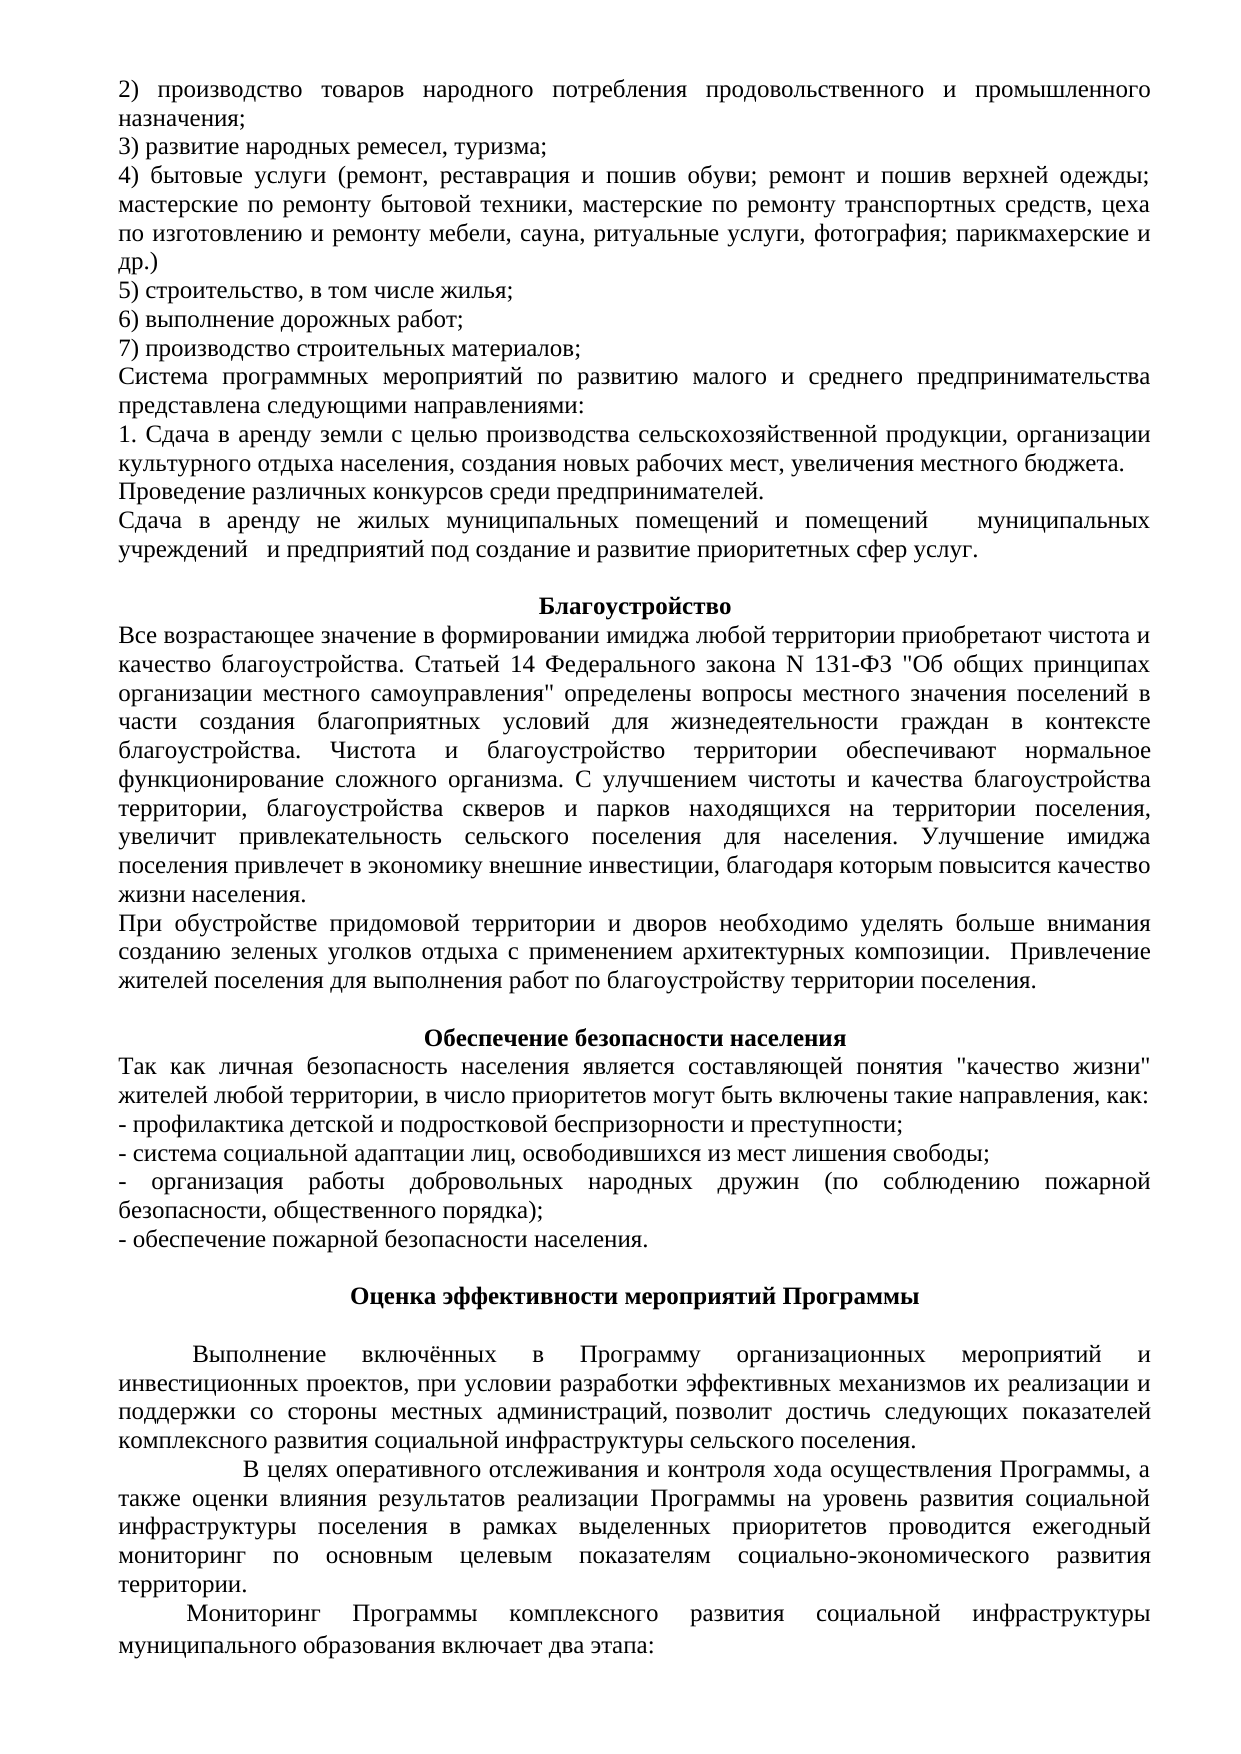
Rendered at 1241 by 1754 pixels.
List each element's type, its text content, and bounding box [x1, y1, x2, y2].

text - организация работы добровольных народных дружин (по соблюдению пожарной безопасности, общественного порядка); [118, 1166, 1152, 1224]
text Так как личная безопасность населения является составляющей понятия "качество жизни" жителей любой территории, в число приоритетов могут быть включены такие направления, как: [118, 1051, 1152, 1109]
text При обустройстве придомовой территории и дворов необходимо уделять больше внимания созданию зеленых уголков отдыха с применением архитектурных композиции. Привлечение жителей поселения для выполнения работ по благоустройству территории поселения. [118, 908, 1152, 994]
text - система социальной адаптации лиц, освободившихся из мест лишения свободы; [118, 1138, 1152, 1166]
text Система программных мероприятий по развитию малого и среднего предпринимательства представлена следующими направлениями: [118, 361, 1152, 419]
text Обеспечение безопасности населения [118, 1023, 1152, 1051]
text - профилактика детской и подростковой беспризорности и преступности; [118, 1109, 1152, 1138]
text 6) выполнение дорожных работ; [118, 304, 1152, 333]
text Выполнение включённых в Программу организационных мероприятий и инвестиционных проектов, при условии разработки эффективных механизмов их реализации и поддержки со стороны местных администраций, позволит достичь следующих показателей комплексного развития социальной инфраструктуры сельского поселения. [118, 1339, 1152, 1454]
text 5) строительство, в том числе жилья; [118, 275, 1152, 304]
text Благоустройство [118, 591, 1152, 620]
text - обеспечение пожарной безопасности населения. [118, 1224, 1152, 1253]
text Все возрастающее значение в формировании имиджа любой территории приобретают чистота и качество благоустройства. Статьей 14 Федерального закона N 131-ФЗ "Об общих принципах организации местного самоуправления" определены вопросы местного значения поселений в части создания благоприятных условий для жизнедеятельности граждан в контексте благоустройства. Чистота и благоустройство территории обеспечивают нормальное функционирование сложного организма. С улучшением чистоты и качества благоустройства территории, благоустройства скверов и парков находящихся на территории поселения, увеличит привлекательность сельского поселения для населения. Улучшение имиджа поселения привлечет в экономику внешние инвестиции, благодаря которым повысится качество жизни населения. [118, 620, 1152, 908]
text 3) развитие народных ремесел, туризма; [118, 131, 1152, 160]
text 2) производство товаров народного потребления продовольственного и промышленного назначения; [118, 74, 1152, 131]
text 4) бытовые услуги (ремонт, реставрация и пошив обуви; ремонт и пошив верхней одежды; мастерские по ремонту бытовой техники, мастерские по ремонту транспортных средств, цеха по изготовлению и ремонту мебели, сауна, ритуальные услуги, фотография; парикмахерские и др.) [118, 160, 1152, 275]
text Сдача в аренду не жилых муниципальных помещений и помещений муниципальных учреждений и предприятий под создание и развитие приоритетных сфер услуг. [118, 505, 1152, 563]
text 7) производство строительных материалов; [118, 333, 1152, 361]
text 1. Сдача в аренду земли с целью производства сельскохозяйственной продукции, организации культурного отдыха населения, создания новых рабочих мест, увеличения местного бюджета. [118, 419, 1152, 476]
text В целях оперативного отслеживания и контроля хода осуществления Программы, а также оценки влияния результатов реализации Программы на уровень развития социальной инфраструктуры поселения в рамках выделенных приоритетов проводится ежегодный мониторинг по основным целевым показателям социально-экономического развития территории. [118, 1454, 1152, 1598]
text Мониторинг Программы комплексного развития социальной инфраструктуры муниципального образования включает два этапа: [118, 1598, 1152, 1659]
text Оценка эффективности мероприятий Программы [118, 1281, 1152, 1310]
text Проведение различных конкурсов среди предпринимателей. [118, 476, 1152, 505]
